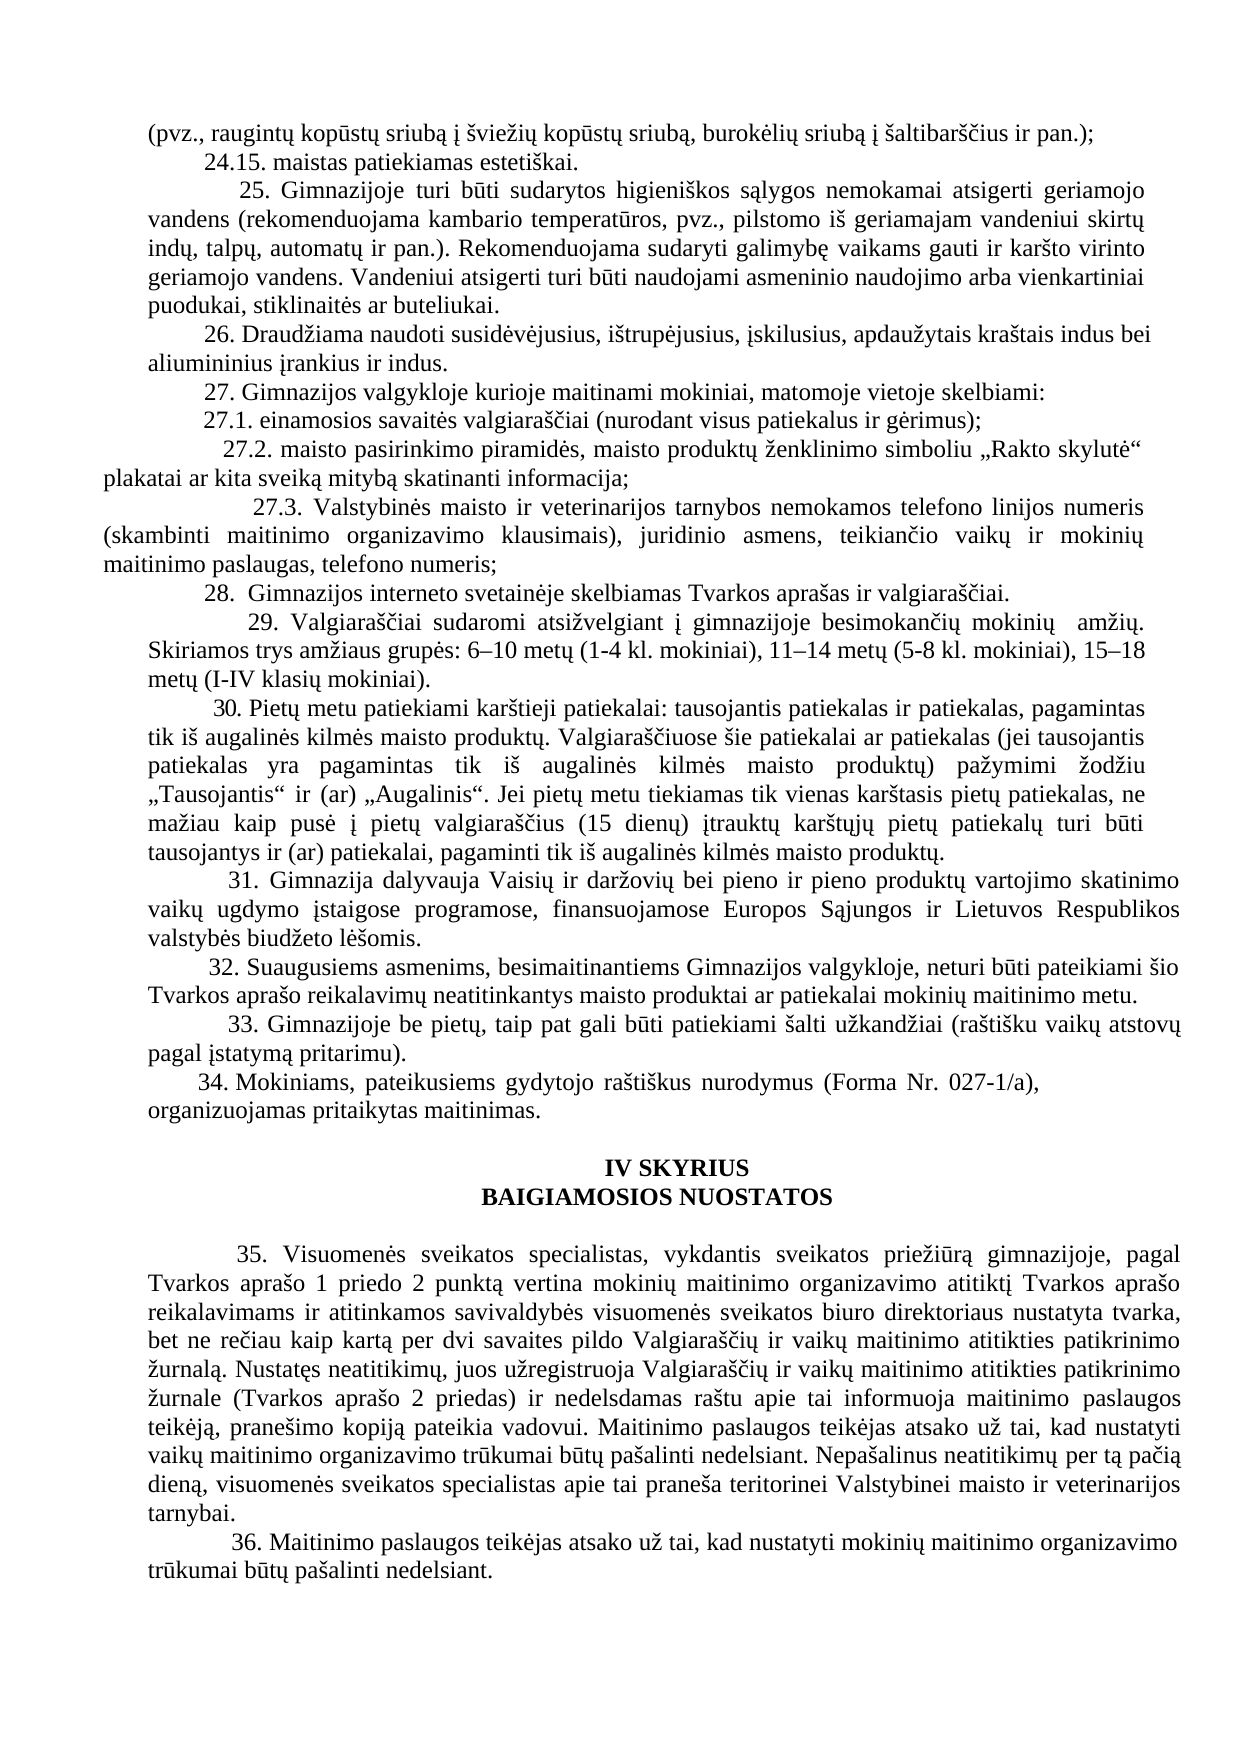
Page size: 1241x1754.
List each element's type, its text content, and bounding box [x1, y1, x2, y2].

text 35. Visuomenės sveikatos specialistas, vykdantis sveikatos priežiūrą gimnazijoje, pagal Tvarkos aprašo 1 priedo 2 punktą vertina mokinių maitinimo organizavimo atitiktį Tvarkos aprašo reikalavimams ir atitinkamos savivaldybės visuomenės sveikatos biuro direktoriaus nustatyta tvarka, bet ne rečiau kaip kartą per dvi savaites pildo Valgiaraščių ir vaikų maitinimo atitikties patikrinimo žurnalą. Nustatęs neatitikimų, juos užregistruoja Valgiaraščių ir vaikų maitinimo atitikties patikrinimo žurnale (Tvarkos aprašo 2 priedas) ir nedelsdamas raštu apie tai informuoja maitinimo paslaugos teikėją, pranešimo kopiją pateikia vadovui. Maitinimo paslaugos teikėjas atsako už tai, kad nustatyti vaikų maitinimo organizavimo trūkumai būtų pašalinti nedelsiant. Nepašalinus neatitikimų per tą pačią dieną, visuomenės sveikatos specialistas apie tai praneša teritorinei Valstybinei maisto ir veterinarijos tarnybai. [148, 1239, 1181, 1527]
text 33. Gimnazijoje be pietų, taip pat gali būti patiekiami šalti užkandžiai (raštišku vaikų atstovų pagal įstatymą pritarimu). [148, 1009, 1181, 1067]
text 25. Gimnazijoje turi būti sudarytos higieniškos sąlygos nemokamai atsigerti geriamojo vandens (rekomenduojama kambario temperatūros, pvz., pilstomo iš geriamajam vandeniui skirtų indų, talpų, automatų ir pan.). Rekomenduojama sudaryti galimybę vaikams gauti ir karšto virinto geriamojo vandens. Vandeniui atsigerti turi būti naudojami asmeninio naudojimo arba vienkartiniai puodukai, stiklinaitės ar buteliukai. [148, 176, 1145, 319]
text 32. Suaugusiems asmenims, besimaitinantiems Gimnazijos valgykloje, neturi būti pateikiami šio Tvarkos aprašo reikalavimų neatitinkantys maisto produktai ar patiekalai mokinių maitinimo metu. [148, 952, 1181, 1009]
text 31. Gimnazija dalyvauja Vaisių ir daržovių bei pieno ir pieno produktų vartojimo skatinimo vaikų ugdymo įstaigose programose, finansuojamose Europos Sąjungos ir Lietuvos Respublikos valstybės biudžeto lėšomis. [148, 866, 1181, 952]
text 26. Draudžiama naudoti susidėvėjusius, ištrupėjusius, įskilusius, apdaužytais kraštais indus bei aliumininius įrankius ir indus. [148, 319, 1181, 377]
text 27.2. maisto pasirinkimo piramidės, maisto produktų ženklinimo simboliu „Rakto skylutė“ plakatai ar kita sveiką mitybą skatinanti informacija; [103, 434, 1145, 492]
text 29. Valgiaraščiai sudaromi atsižvelgiant į gimnazijoje besimokančių mokinių amžių. Skiriamos trys amžiaus grupės: 6–10 metų (1-4 kl. mokiniai), 11–14 metų (5-8 kl. mokiniai), 15–18 metų (I-IV klasių mokiniai). [148, 607, 1146, 693]
text 27. Gimnazijos valgykloje kurioje maitinami mokiniai, matomoje vietoje skelbiami: [148, 377, 1181, 406]
text 36. Maitinimo paslaugos teikėjas atsako už tai, kad nustatyti mokinių maitinimo organizavimo trūkumai būtų pašalinti nedelsiant. [148, 1527, 1181, 1584]
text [148, 118, 1181, 147]
text 24.15. maistas patiekiamas estetiškai. [148, 147, 1181, 176]
text BAIGIAMOSIOS NUOSTATOS [172, 1182, 1135, 1211]
text 28. Gimnazijos interneto svetainėje skelbiamas Tvarkos aprašas ir valgiaraščiai. [148, 578, 1146, 607]
text 27.1. einamosios savaitės valgiaraščiai (nurodant visus patiekalus ir gėrimus); [103, 406, 1145, 434]
text 30. Pietų metu patiekiami karštieji patiekalai: tausojantis patiekalas ir patiekalas, pagamintas tik iš augalinės kilmės maisto produktų. Valgiaraščiuose šie patiekalai ar patiekalas (jei tausojantis patiekalas yra pagamintas tik iš augalinės kilmės maisto produktų) pažymimi žodžiu „Tausojantis“ ir (ar) „Augalinis“. Jei pietų metu tiekiamas tik vienas karštasis pietų patiekalas, ne mažiau kaip pusė į pietų valgiaraščius (15 dienų) įtrauktų karštųjų pietų patiekalų turi būti tausojantys ir (ar) patiekalai, pagaminti tik iš augalinės kilmės maisto produktų. [148, 693, 1145, 866]
subtitle IV SKYRIUS [172, 1153, 1181, 1182]
text 27.3. Valstybinės maisto ir veterinarijos tarnybos nemokamos telefono linijos numeris (skambinti maitinimo organizavimo klausimais), juridinio asmens, teikiančio vaikų ir mokinių maitinimo paslaugas, telefono numeris; [103, 492, 1145, 578]
text 34. Mokiniams, pateikusiems gydytojo raštiškus nurodymus (Forma Nr. 027-1/a), organizuojamas pritaikytas maitinimas. [148, 1067, 1181, 1124]
